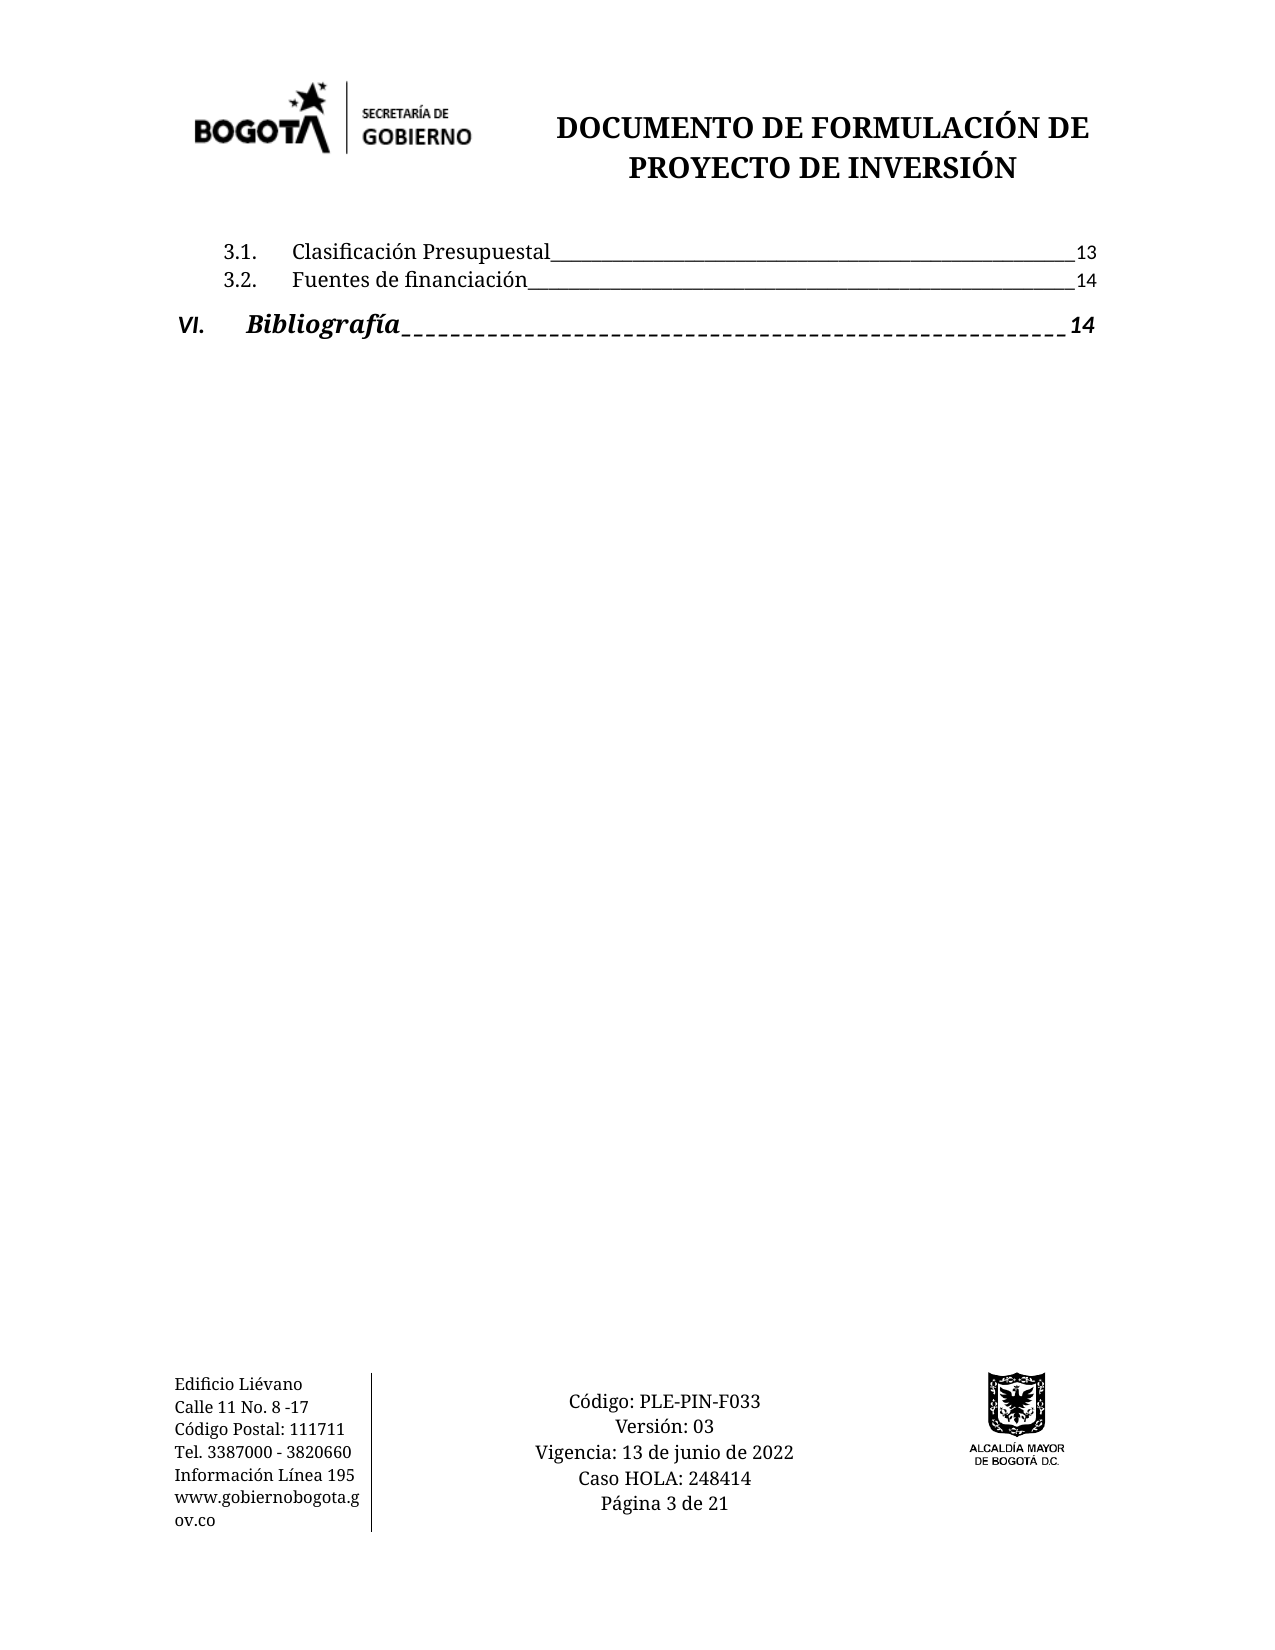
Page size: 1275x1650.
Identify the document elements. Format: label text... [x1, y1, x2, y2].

text 3.1. Clasificación Presupuestal 13 [223, 237, 1098, 266]
text 3.2. Fuentes de financiación 14 [223, 266, 1098, 294]
picture [969, 1372, 1066, 1471]
picture [170, 60, 486, 170]
text VI. Bibliografía 14 [177, 307, 1098, 341]
